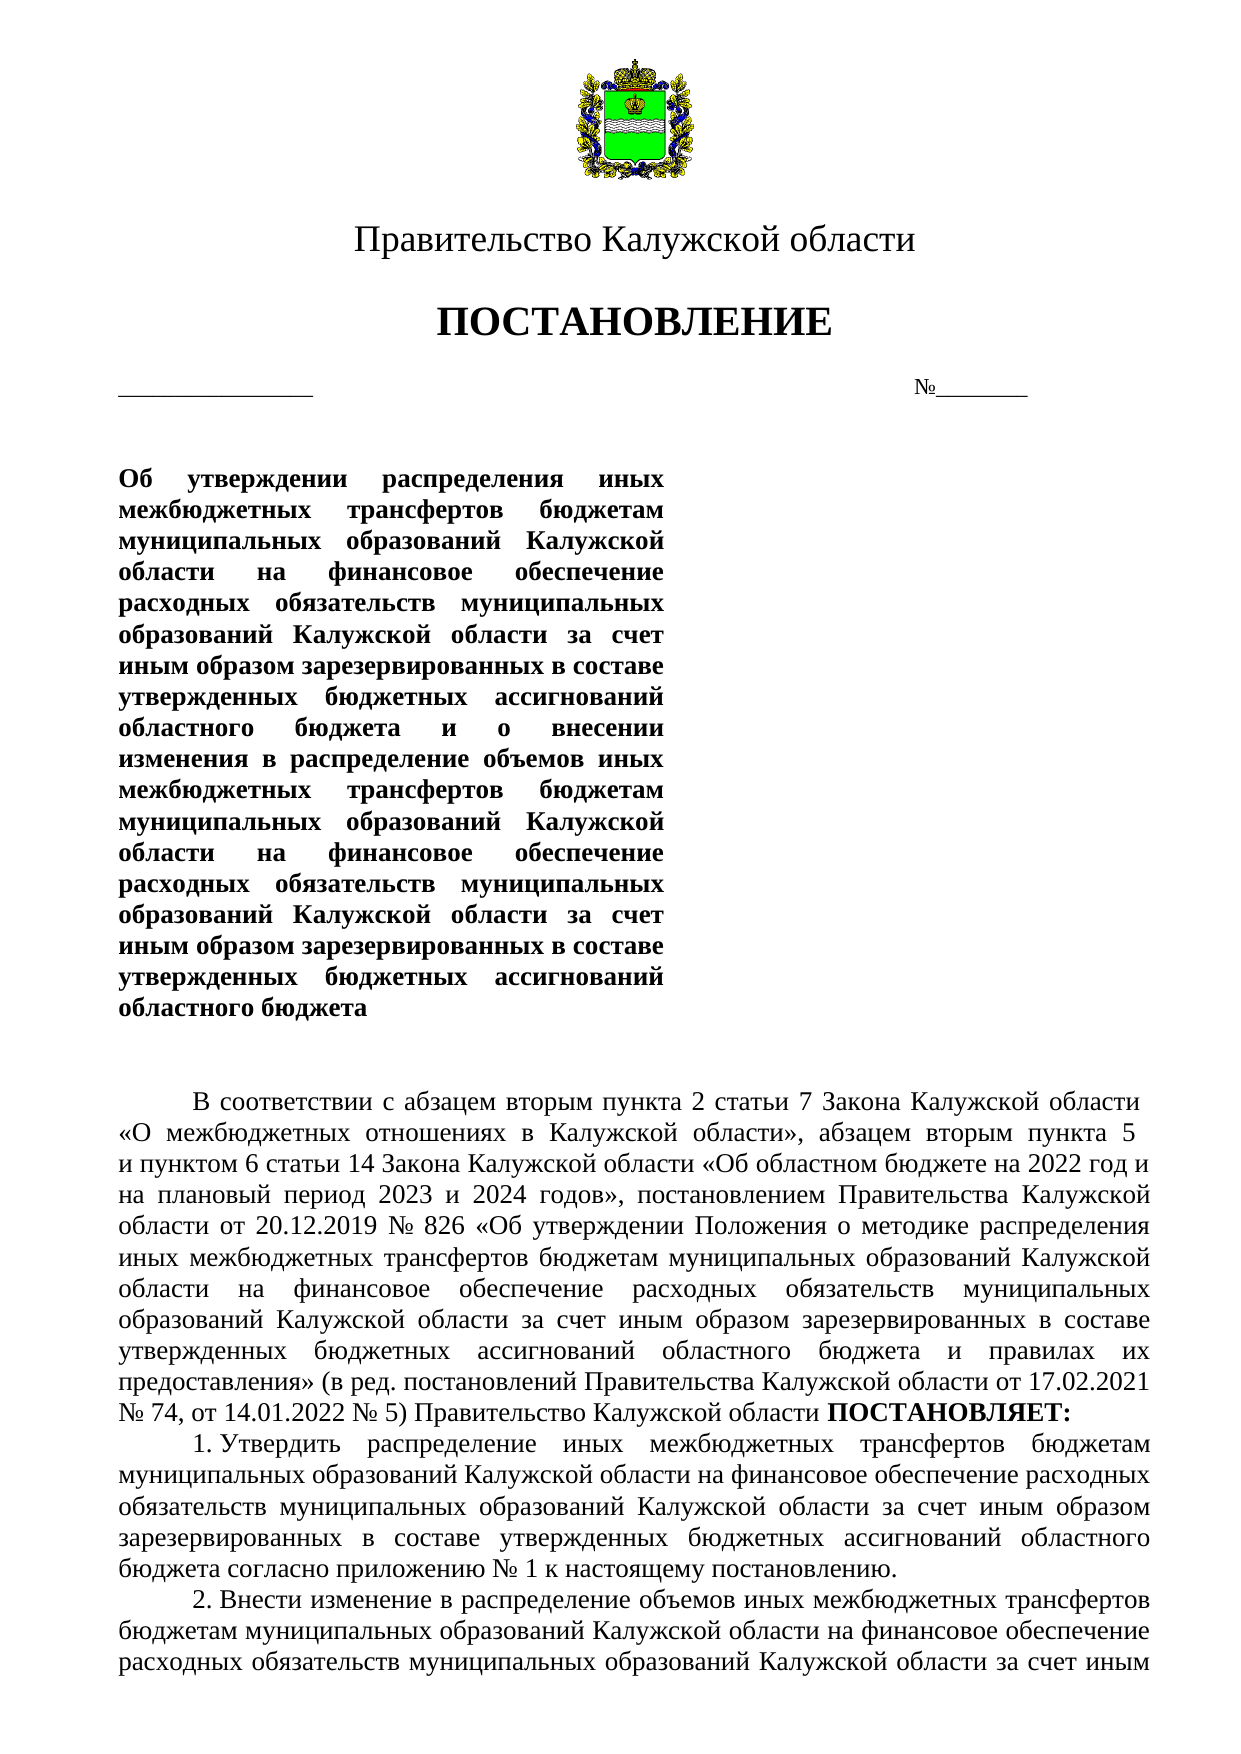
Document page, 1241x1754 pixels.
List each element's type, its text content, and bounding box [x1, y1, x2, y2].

text _________________ №________ [118, 373, 1152, 400]
text 1. Утвердить распределение иных межбюджетных трансфертов бюджетам муниципальных образований Калужской области на финансовое обеспечение расходных обязательств муниципальных образований Калужской области за счет иным образом зарезервированных в составе утвержденных бюджетных ассигнований областного бюджета согласно приложению № 1 к настоящему постановлению. [118, 1427, 1152, 1583]
text В соответствии с абзацем вторым пункта 2 статьи 7 Закона Калужской области «О межбюджетных отношениях в Калужской области», абзацем вторым пункта 5 и пунктом 6 статьи 14 Закона Калужской области «Об областном бюджете на 2022 год и на плановый период 2023 и 2024 годов», постановлением Правительства Калужской области от 20.12.2019 № 826 «Об утверждении Положения о методике распределения иных межбюджетных трансфертов бюджетам муниципальных образований Калужской области на финансовое обеспечение расходных обязательств муниципальных образований Калужской области за счет иным образом зарезервированных в составе утвержденных бюджетных ассигнований областного бюджета и правилах их предоставления» (в ред. постановлений Правительства Калужской области от 17.02.2021 № 74, от 14.01.2022 № 5) Правительство Калужской области ПОСТАНОВЛЯЕТ: [118, 1085, 1152, 1427]
picture [575, 59, 695, 181]
text Об утверждении распределения иных межбюджетных трансфертов бюджетам муниципальных образований Калужской области на финансовое обеспечение расходных обязательств муниципальных образований Калужской области за счет иным образом зарезервированных в составе утвержденных бюджетных ассигнований областного бюджета и о внесении изменения в распределение объемов иных межбюджетных трансфертов бюджетам муниципальных образований Калужской области на финансовое обеспечение расходных обязательств муниципальных образований Калужской области за счет иным образом зарезервированных в составе утвержденных бюджетных ассигнований областного бюджета [118, 462, 664, 1023]
text ПОСТАНОВЛЕНИЕ [118, 297, 1152, 344]
text Правительство Калужской области [118, 222, 1152, 259]
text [118, 1583, 1152, 1677]
